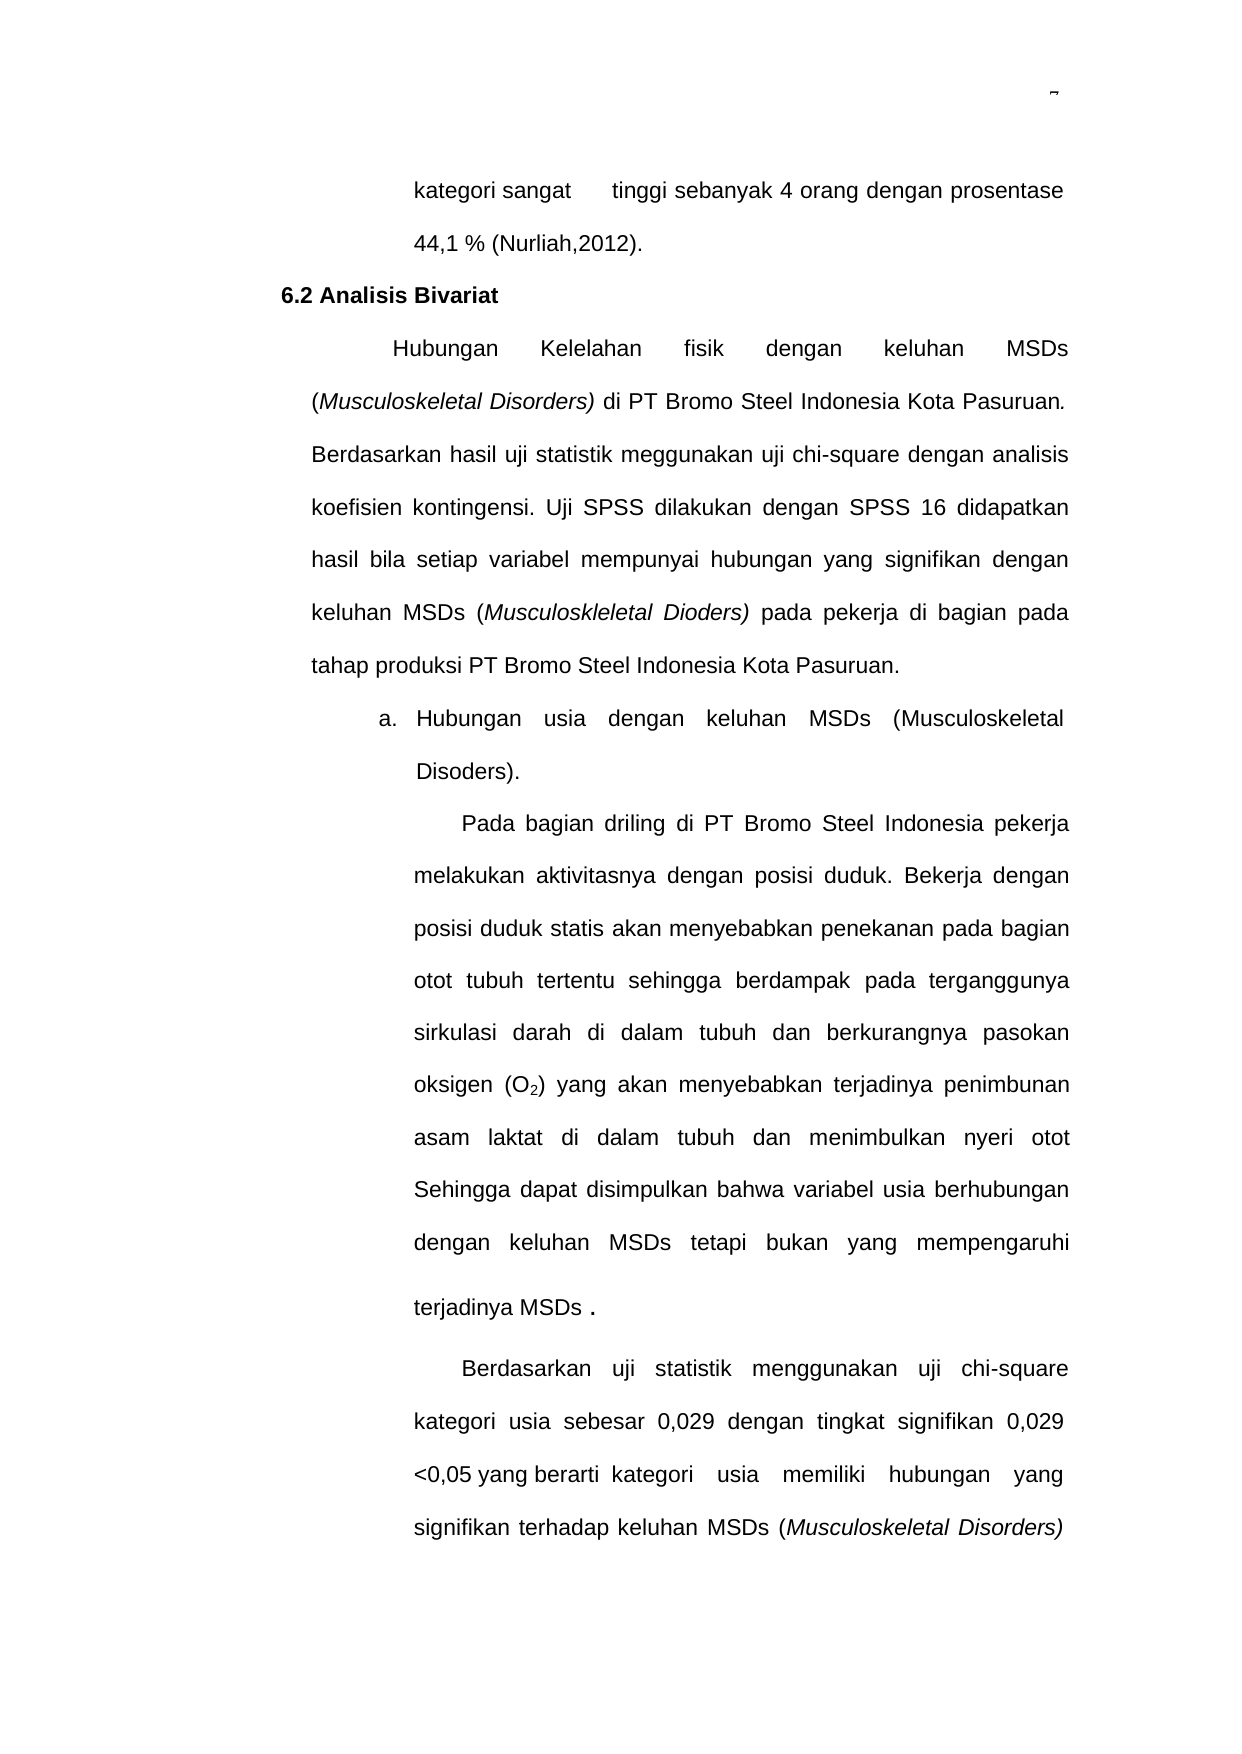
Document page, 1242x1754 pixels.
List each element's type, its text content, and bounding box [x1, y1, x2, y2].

text kategori sangat tinggi sebanyak 4 orang dengan prosentase [414, 177, 1077, 203]
text 6.2 Analisis Bivariat [281, 282, 1077, 309]
text 44,1 % (Nurliah,2012). [414, 230, 1077, 256]
text Pada bagian driling di PT Bromo Steel Indonesia pekerja melakukan aktivitasnya dengan posisi duduk. Bekerja dengan posisi duduk statis akan menyebabkan penekanan pada bagian otot tubuh tertentu sehingga berdampak pada terganggunya sirkulasi darah di dalam tubuh dan berkurangnya pasokan oksigen (O2) yang akan menyebabkan terjadinya penimbunan asam laktat di dalam tubuh dan menimbulkan nyeri otot Sehingga dapat disimpulkan bahwa variabel usia berhubungan dengan keluhan MSDs tetapi bukan yang mempengaruhi terjadinya MSDs . [414, 810, 1070, 1321]
text Hubungan Kelelahan fisik dengan keluhan MSDs (Musculoskeletal Disorders) di PT Bromo Steel Indonesia Kota Pasuruan. Berdasarkan hasil uji statistik meggunakan uji chi-square dengan analisis koefisien kontingensi. Uji SPSS dilakukan dengan SPSS 16 didapatkan hasil bila setiap variabel mempunyai hubungan yang signifikan dengan keluhan MSDs (Musculoskleletal Dioders) pada pekerja di bagian pada tahap produksi PT Bromo Steel Indonesia Kota Pasuruan. [311, 335, 1069, 678]
text Disoders). [416, 758, 1077, 784]
text <0,05 yang berarti kategori usia memiliki hubungan yang signifikan terhadap keluhan MSDs (Musculoskeletal Disorders) [414, 1461, 1069, 1540]
text Berdasarkan uji statistik menggunakan uji chi-square kategori usia sebesar 0,029 dengan tingkat signifikan 0,029 [414, 1355, 1069, 1434]
text a. Hubungan usia dengan keluhan MSDs (Musculoskeletal [378, 705, 1077, 731]
